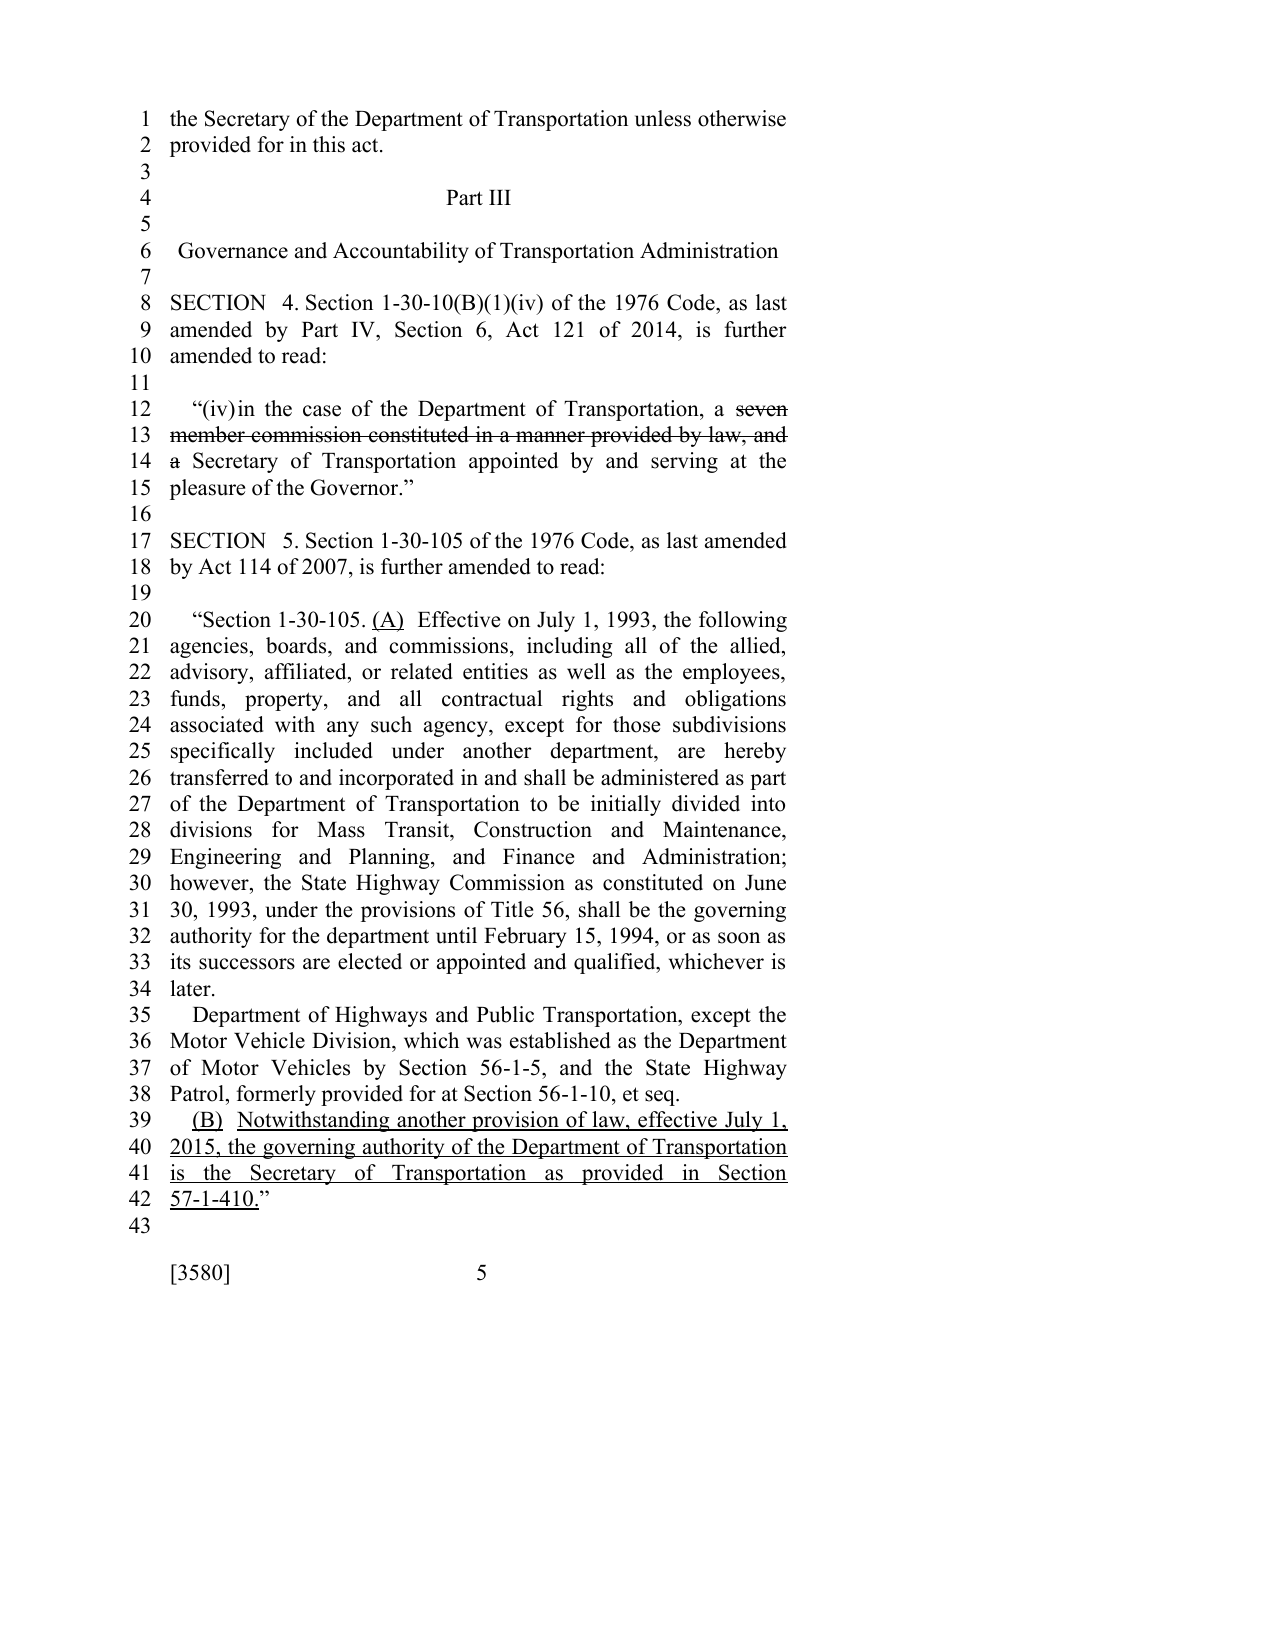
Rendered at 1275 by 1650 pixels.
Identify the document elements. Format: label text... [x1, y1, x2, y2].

text SECTION 5. Section 1-30-105 of the 1976 Code, as last amended by Act 114 of 2007, is further amended to read: [169, 527, 787, 579]
text “(iv) in the case of the Department of Transportation, a seven member commission constituted in a manner provided by law, and a Secretary of Transportation appointed by and serving at the pleasure of the Governor.” [169, 437, 787, 500]
text Part III [169, 184, 787, 210]
text (B) Notwithstanding another provision of law, effective July 1, 2015, the governing authority of the Department of Transportation is the Secretary of Transportation as provided in Section 57-1-410.” [169, 1157, 787, 1182]
text Department of Highways and Public Transportation, except the Motor Vehicle Division, which was established as the Department of Motor Vehicles by Section 56-1-5, and the State Highway Patrol, formerly provided for at Section 56-1-10, et seq. [169, 1001, 787, 1106]
text “(iv) in the case of the Department of Transportation, a seven member commission constituted in a manner provided by law, and a Secretary of Transportation appointed by and serving at the pleasure of the Governor.” [169, 395, 787, 436]
text (B) Notwithstanding another provision of law, effective July 1, 2015, the governing authority of the Department of Transportation is the Secretary of Transportation as provided in Section 57-1-410.” [169, 1183, 787, 1212]
text SECTION 4. Section 1-30-10(B)(1)(iv) of the 1976 Code, as last amended by Part IV, Section 6, Act 121 of 2014, is further amended to read: [169, 289, 787, 368]
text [169, 105, 787, 158]
text “Section 1-30-105. (A) Effective on July 1, 1993, the following agencies, boards, and commissions, including all of the allied, advisory, affiliated, or related entities as well as the employees, funds, property, and all contractual rights and obligations associated with any such agency, except for those subdivisions specifically included under another department, are hereby transferred to and incorporated in and shall be administered as part of the Department of Transportation to be initially divided into divisions for Mass Transit, Construction and Maintenance, Engineering and Planning, and Finance and Administration; however, the State Highway Commission as constituted on June 30, 1993, under the provisions of Title 56, shall be the governing authority for the department until February 15, 1994, or as soon as its successors are elected or appointed and qualified, whichever is later. [169, 606, 787, 1001]
text Governance and Accountability of Transportation Administration [169, 237, 787, 263]
text (B) Notwithstanding another provision of law, effective July 1, 2015, the governing authority of the Department of Transportation is the Secretary of Transportation as provided in Section 57-1-410.” [169, 1106, 787, 1156]
